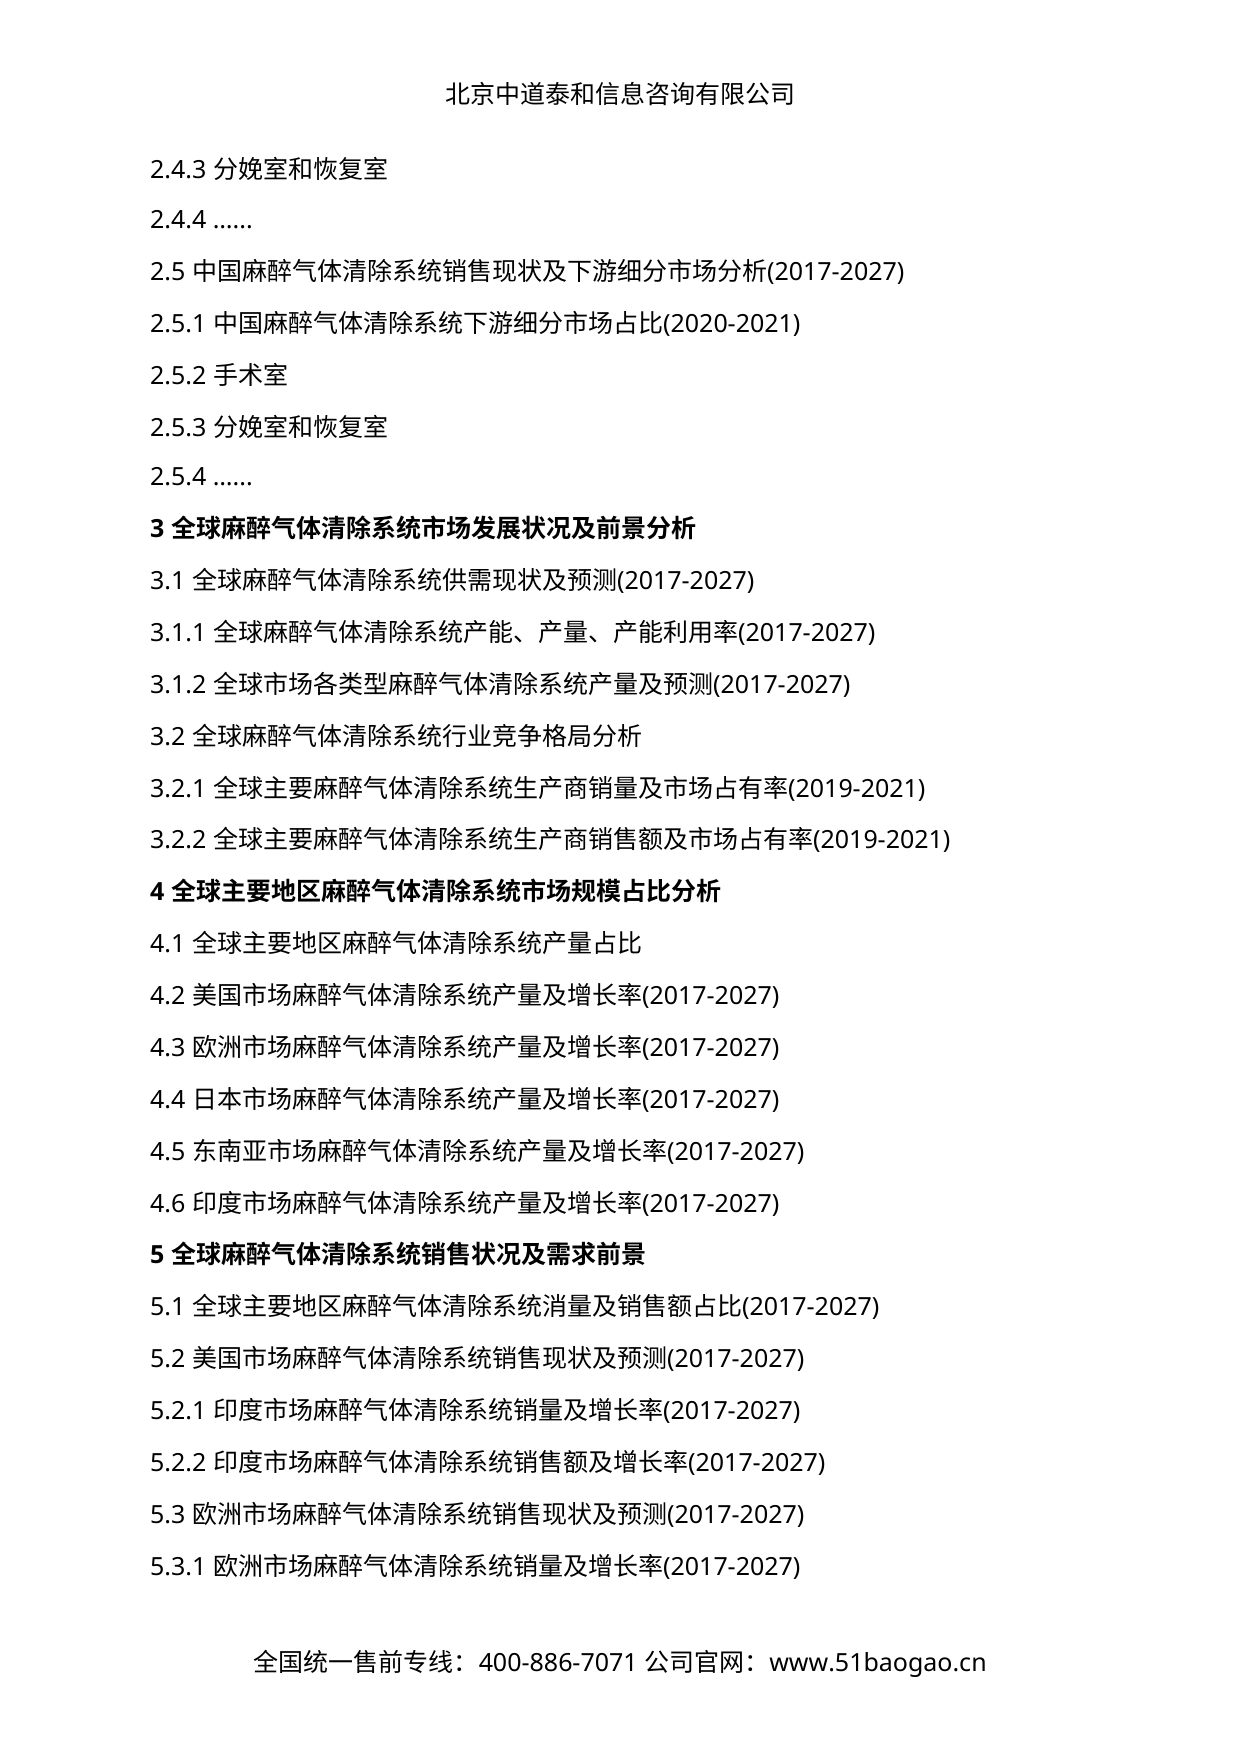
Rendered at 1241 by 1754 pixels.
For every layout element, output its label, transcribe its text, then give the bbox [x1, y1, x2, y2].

text 3.1.2 全球市场各类型麻醉气体清除系统产量及预测(2017-2027) [150, 664, 1090, 701]
text 3.2 全球麻醉气体清除系统行业竞争格局分析 [150, 716, 1090, 752]
text 5.3.1 欧洲市场麻醉气体清除系统销量及增长率(2017-2027) [150, 1546, 1090, 1582]
text 4.3 欧洲市场麻醉气体清除系统产量及增长率(2017-2027) [150, 1027, 1090, 1064]
text 4.2 美国市场麻醉气体清除系统产量及增长率(2017-2027) [150, 976, 1090, 1012]
text 2.5 中国麻醉气体清除系统销售现状及下游细分市场分析(2017-2027) [150, 252, 1090, 288]
text 3.1 全球麻醉气体清除系统供需现状及预测(2017-2027) [150, 561, 1090, 597]
text 2.5.3 分娩室和恢复室 [150, 407, 1090, 443]
text 3.2.1 全球主要麻醉气体清除系统生产商销量及市场占有率(2019-2021) [150, 768, 1090, 804]
text 5.2.2 印度市场麻醉气体清除系统销售额及增长率(2017-2027) [150, 1442, 1090, 1479]
text 2.5.2 手术室 [150, 355, 1090, 392]
text 4.4 日本市场麻醉气体清除系统产量及增长率(2017-2027) [150, 1079, 1090, 1116]
text 5.3 欧洲市场麻醉气体清除系统销售现状及预测(2017-2027) [150, 1494, 1090, 1531]
text 3.2.2 全球主要麻醉气体清除系统生产商销售额及市场占有率(2019-2021) [150, 820, 1090, 856]
text 4.1 全球主要地区麻醉气体清除系统产量占比 [150, 924, 1090, 960]
text 2.5.4 …... [150, 459, 1090, 493]
text 4 全球主要地区麻醉气体清除系统市场规模占比分析 [150, 872, 1090, 908]
text 4.6 印度市场麻醉气体清除系统产量及增长率(2017-2027) [150, 1183, 1090, 1219]
text 5.2.1 印度市场麻醉气体清除系统销量及增长率(2017-2027) [150, 1391, 1090, 1427]
text 5.1 全球主要地区麻醉气体清除系统消量及销售额占比(2017-2027) [150, 1287, 1090, 1323]
text 2.4.3 分娩室和恢复室 [150, 150, 1090, 186]
text 4.5 东南亚市场麻醉气体清除系统产量及增长率(2017-2027) [150, 1131, 1090, 1167]
text 5.2 美国市场麻醉气体清除系统销售现状及预测(2017-2027) [150, 1339, 1090, 1375]
text 2.5.1 中国麻醉气体清除系统下游细分市场占比(2020-2021) [150, 303, 1090, 340]
text 5 全球麻醉气体清除系统销售状况及需求前景 [150, 1235, 1090, 1271]
text 3.1.1 全球麻醉气体清除系统产能、产量、产能利用率(2017-2027) [150, 612, 1090, 649]
text 3 全球麻醉气体清除系统市场发展状况及前景分析 [150, 509, 1090, 545]
text 2.4.4 …... [150, 202, 1090, 236]
